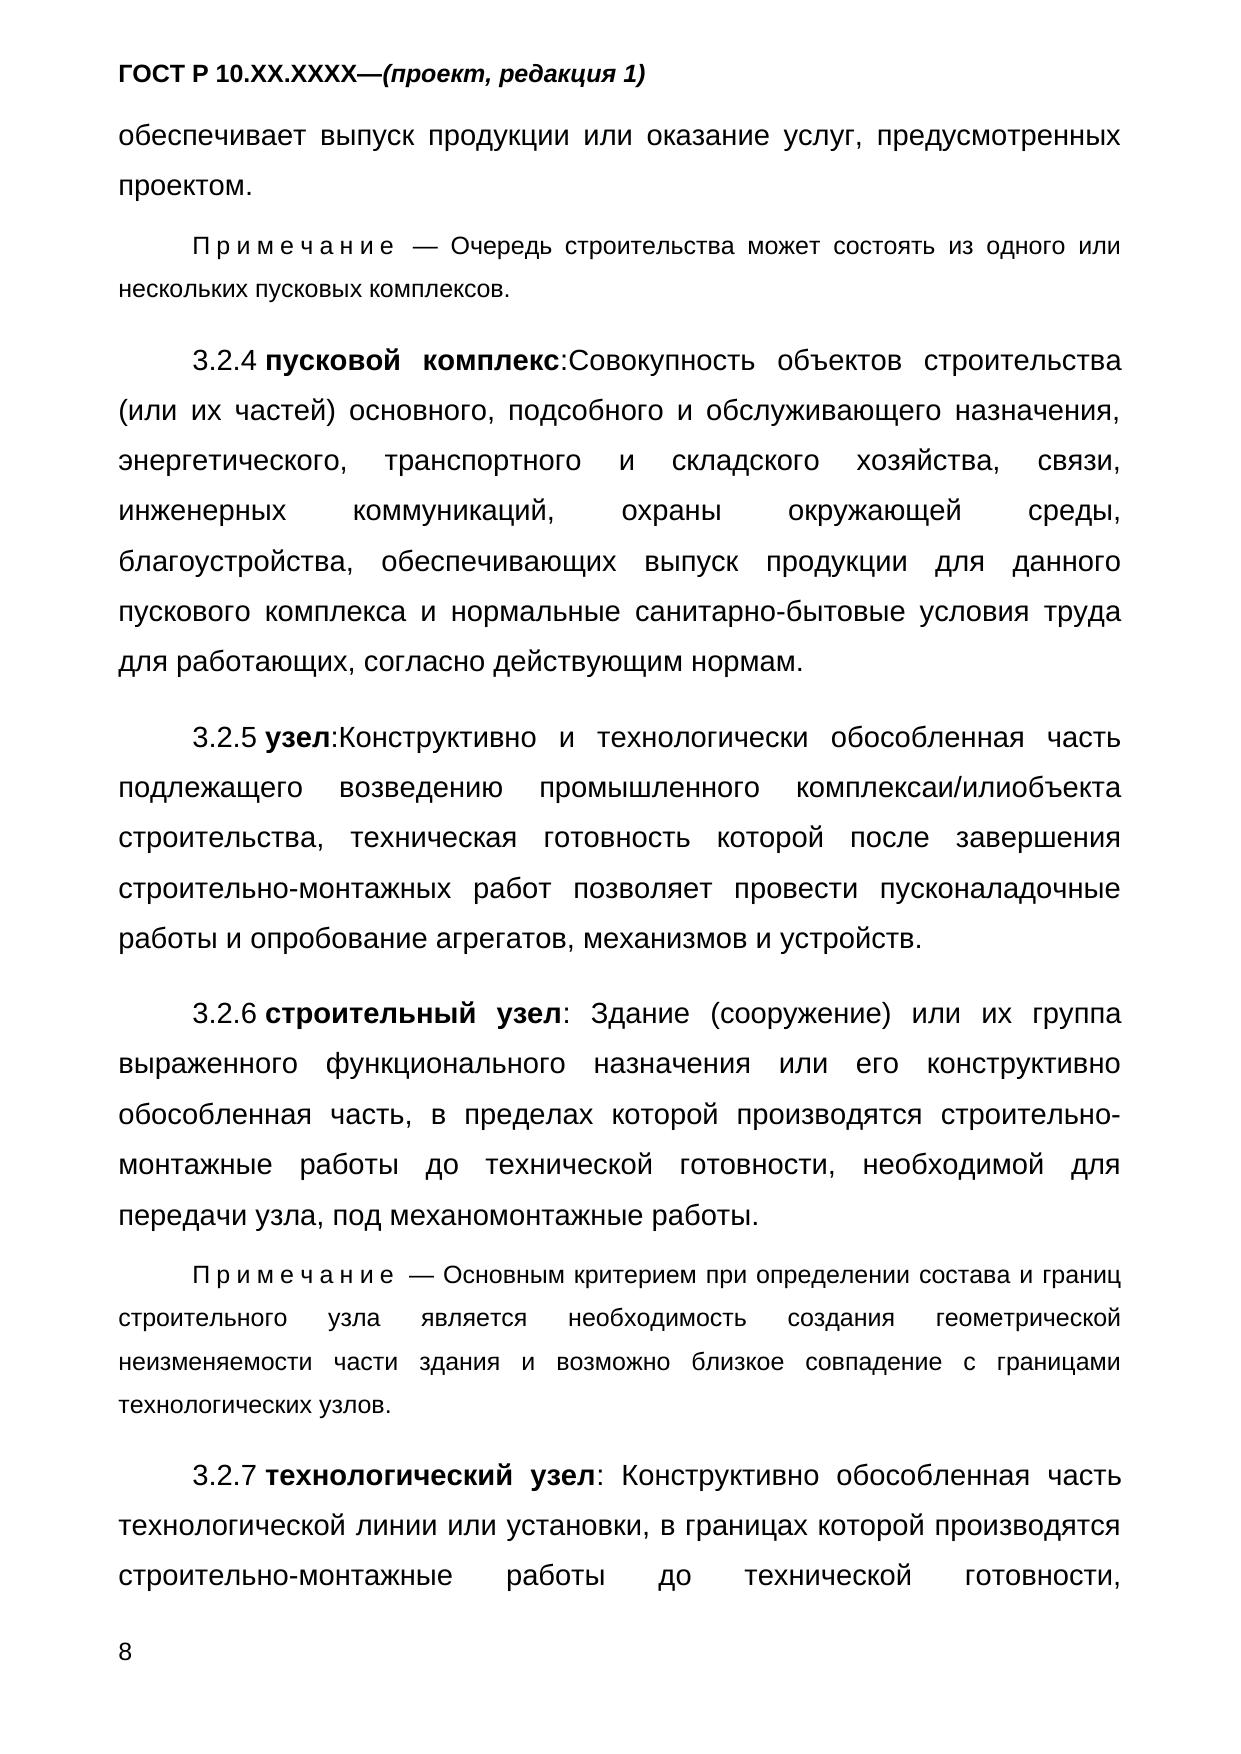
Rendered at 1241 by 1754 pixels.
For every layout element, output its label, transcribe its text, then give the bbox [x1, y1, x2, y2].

text Примечание — Очередь строительства может состоять из одного или нескольких пусковых комплексов. [118, 231, 1122, 303]
text узел:Конструктивно и технологически обособленная часть подлежащего возведению промышленного комплексаи/илиобъекта строительства, техническая готовность которой после завершения строительно-монтажных работ позволяет провести пусконаладочные работы и опробование агрегатов, механизмов и устройств. [118, 720, 1122, 954]
text Примечание — Основным критерием при определении состава и границ строительного узла является необходимость создания геометрической неизменяемости части здания и возможно близкое совпадение с границами технологических узлов. [118, 1260, 1122, 1418]
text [118, 118, 1122, 202]
text пусковой комплекс:Совокупность объектов строительства (или их частей) основного, подсобного и обслуживающего назначения, энергетического, транспортного и складского хозяйства, связи, инженерных коммуникаций, охраны окружающей среды, благоустройства, обеспечивающих выпуск продукции для данного пускового комплекса и нормальные санитарно-бытовые условия труда для работающих, согласно действующим нормам. [118, 342, 1122, 678]
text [118, 1458, 1122, 1592]
text строительный узел: Здание (сооружение) или их группа выраженного функционального назначения или его конструктивно обособленная часть, в пределах которой производятся строительно-монтажные работы до технической готовности, необходимой для передачи узла, под механомонтажные работы. [118, 996, 1122, 1231]
